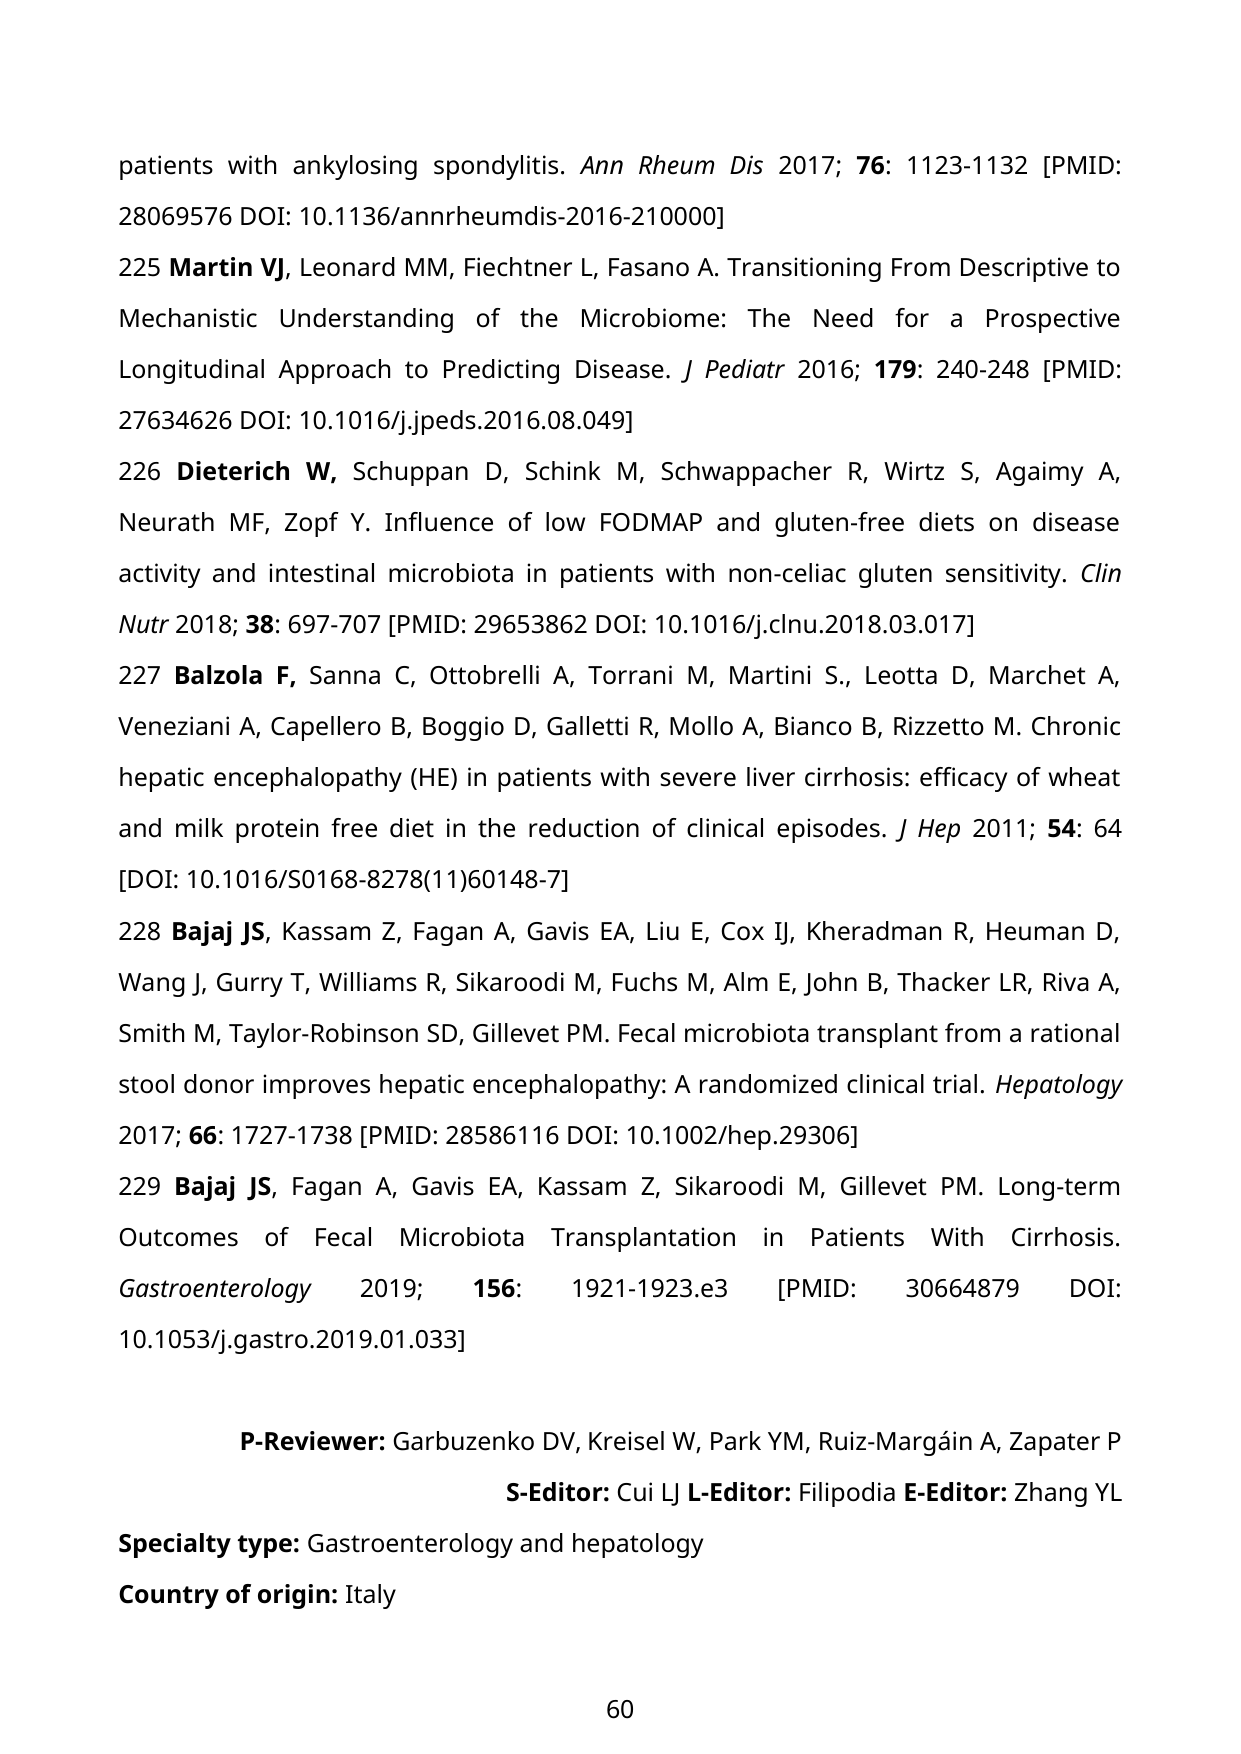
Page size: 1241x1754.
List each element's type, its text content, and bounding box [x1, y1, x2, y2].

text 228 Bajaj JS, Kassam Z, Fagan A, Gavis EA, Liu E, Cox IJ, Kheradman R, Heuman D, Wang J, Gurry T, Williams R, Sikaroodi M, Fuchs M, Alm E, John B, Thacker LR, Riva A, Smith M, Taylor-Robinson SD, Gillevet PM. Fecal microbiota transplant from a rational stool donor improves hepatic encephalopathy: A randomized clinical trial. Hepatology 2017; 66: 1727-1738 [PMID: 28586116 DOI: 10.1002/hep.29306] [118, 913, 1122, 1151]
text S-Editor: Cui LJ L-Editor: Filipodia E-Editor: Zhang YL [118, 1475, 1122, 1509]
text Country of origin: Italy [118, 1577, 1122, 1611]
text 226 Dieterich W, Schuppan D, Schink M, Schwappacher R, Wirtz S, Agaimy A, Neurath MF, Zopf Y. Influence of low FODMAP and gluten-free diets on disease activity and intestinal microbiota in patients with non-celiac gluten sensitivity. Clin Nutr 2018; 38: 697-707 [PMID: 29653862 DOI: 10.1016/j.clnu.2018.03.017] [118, 454, 1122, 641]
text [118, 148, 1122, 233]
text Specialty type: Gastroenterology and hepatology [118, 1526, 1122, 1560]
text 229 Bajaj JS, Fagan A, Gavis EA, Kassam Z, Sikaroodi M, Gillevet PM. Long-term Outcomes of Fecal Microbiota Transplantation in Patients With Cirrhosis. Gastroenterology 2019; 156: 1921-1923.e3 [PMID: 30664879 DOI: 10.1053/j.gastro.2019.01.033] [118, 1168, 1122, 1356]
text P-Reviewer: Garbuzenko DV, Kreisel W, Park YM, Ruiz-Margáin A, Zapater P [118, 1424, 1122, 1458]
text 225 Martin VJ, Leonard MM, Fiechtner L, Fasano A. Transitioning From Descriptive to Mechanistic Understanding of the Microbiome: The Need for a Prospective Longitudinal Approach to Predicting Disease. J Pediatr 2016; 179: 240-248 [PMID: 27634626 DOI: 10.1016/j.jpeds.2016.08.049] [118, 250, 1122, 437]
text 227 Balzola F, Sanna C, Ottobrelli A, Torrani M, Martini S., Leotta D, Marchet A, Veneziani A, Capellero B, Boggio D, Galletti R, Mollo A, Bianco B, Rizzetto M. Chronic hepatic encephalopathy (HE) in patients with severe liver cirrhosis: efficacy of wheat and milk protein free diet in the reduction of clinical episodes. J Hep 2011; 54: 64 [DOI: 10.1016/S0168-8278(11)60148-7] [118, 658, 1122, 896]
